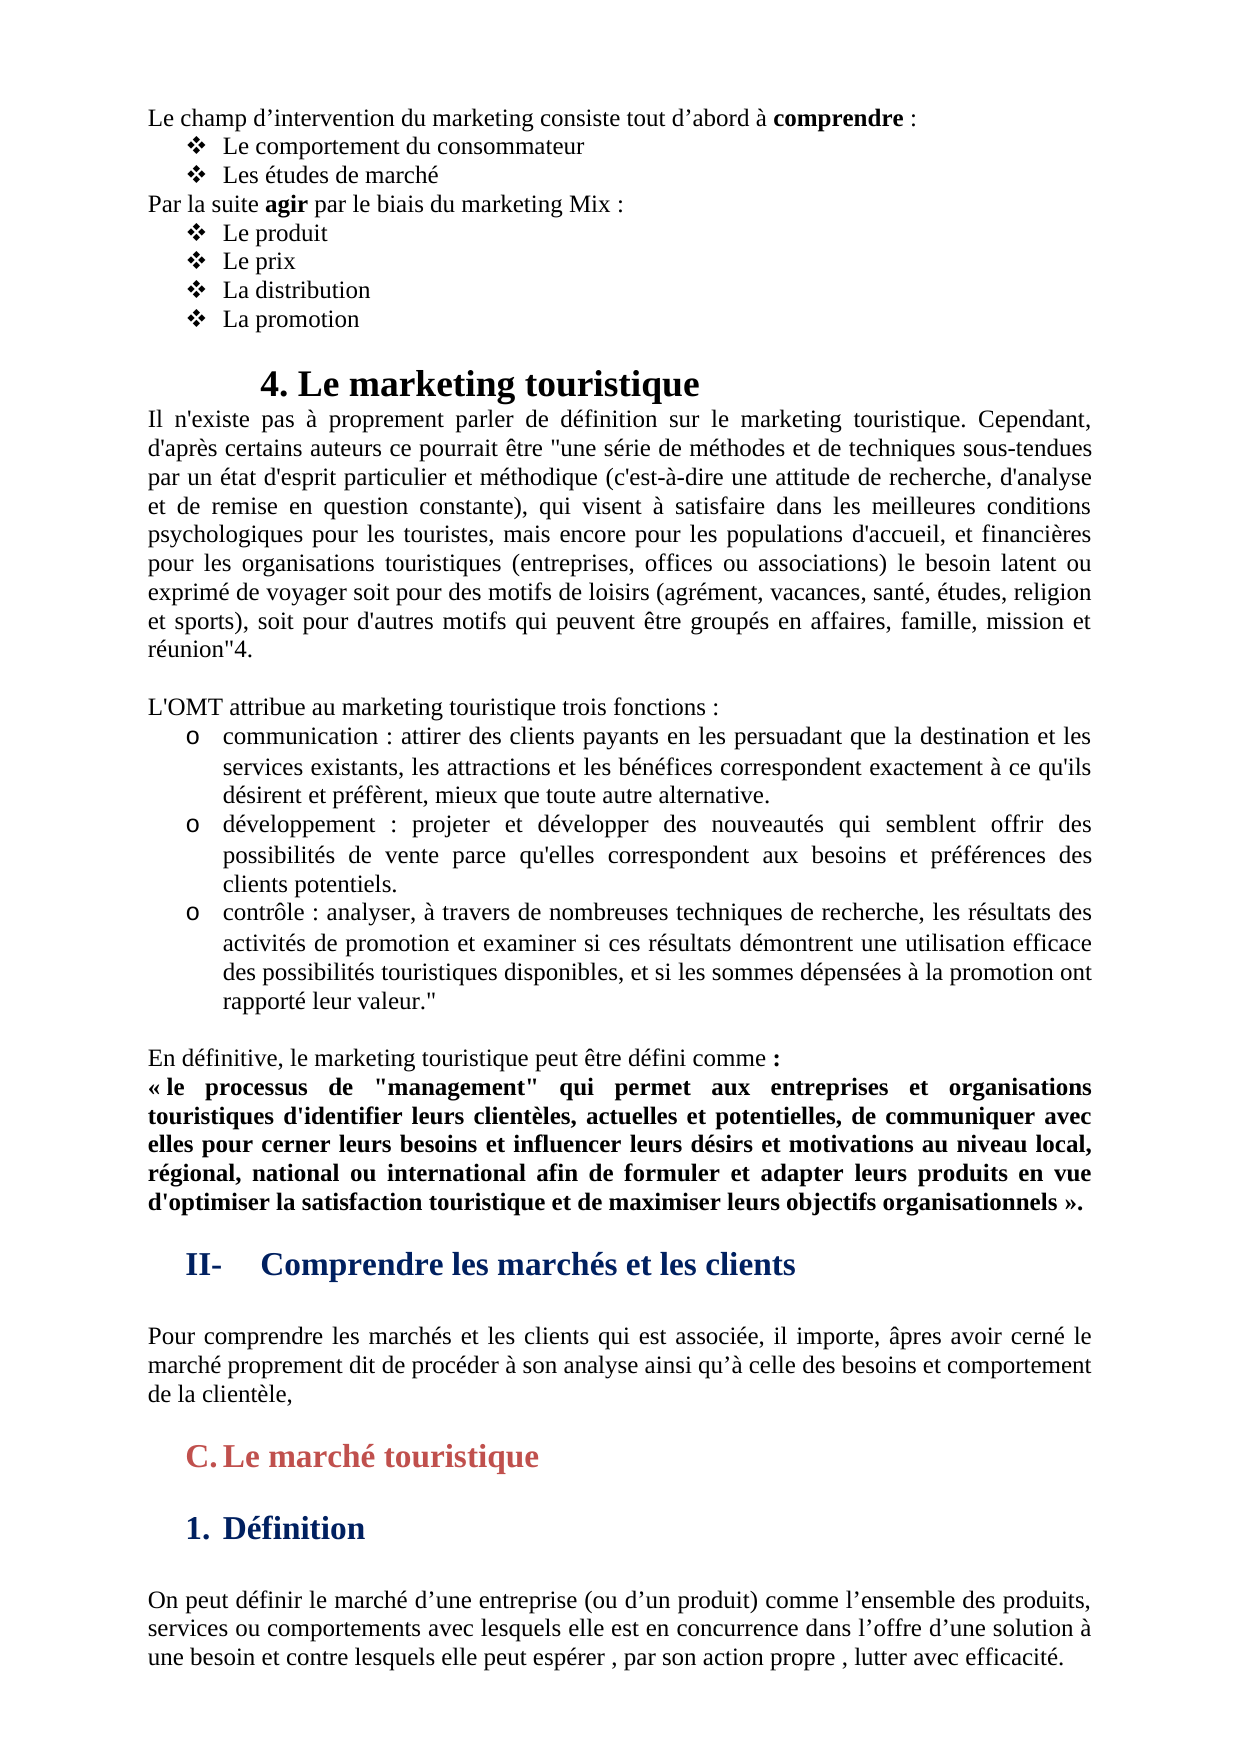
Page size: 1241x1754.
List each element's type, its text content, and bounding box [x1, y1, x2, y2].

text On peut définir le marché d’une entreprise (ou d’un produit) comme l’ensemble des produits, services ou comportements avec lesquels elle est en concurrence dans l’offre d’une solution à une besoin et contre lesquels elle peut espérer , par son action propre , lutter avec efficacité. [148, 1585, 1093, 1671]
list développement : projeter et développer des nouveautés qui semblent offrir des possibilités de vente parce qu'elles correspondent aux besoins et préférences des clients potentiels. [185, 809, 1093, 897]
list Le prix [185, 246, 1093, 275]
list Le marché touristique [185, 1436, 1093, 1474]
text « le processus de "management" qui permet aux entreprises et organisations touristiques d'identifier leurs clientèles, actuelles et potentielles, de communiquer avec elles pour cerner leurs besoins et influencer leurs désirs et motivations au niveau local, régional, national ou international afin de formuler et adapter leurs produits en vue d'optimiser la satisfaction touristique et de maximiser leurs objectifs organisationnels ». [148, 1072, 1093, 1216]
text Il n'existe pas à proprement parler de définition sur le marketing touristique. Cependant, d'après certains auteurs ce pourrait être "une série de méthodes et de techniques sous-tendues par un état d'esprit particulier et méthodique (c'est-à-dire une attitude de recherche, d'analyse et de remise en question constante), qui visent à satisfaire dans les meilleures conditions psychologiques pour les touristes, mais encore pour les populations d'accueil, et financières pour les organisations touristiques (entreprises, offices ou associations) le besoin latent ou exprimé de voyager soit pour des motifs de loisirs (agrément, vacances, santé, études, religion et sports), soit pour d'autres motifs qui peuvent être groupés en affaires, famille, mission et réunion"4. [148, 404, 1093, 663]
text Le champ d’intervention du marketing consiste tout d’abord à comprendre : [148, 103, 1093, 131]
list Le produit [185, 218, 1093, 246]
list Le marketing touristique [260, 361, 1093, 404]
list Définition [185, 1508, 1093, 1546]
list Comprendre les marchés et les clients [185, 1244, 1093, 1283]
text L'OMT attribue au marketing touristique trois fonctions : [148, 692, 1093, 721]
list communication : attirer des clients payants en les persuadant que la destination et les services existants, les attractions et les bénéfices correspondent exactement à ce qu'ils désirent et préfèrent, mieux que toute autre alternative. [185, 721, 1093, 809]
list La promotion [185, 304, 1093, 333]
text Par la suite agir par le biais du marketing Mix : [148, 189, 1093, 218]
list Le comportement du consommateur [185, 131, 1093, 160]
text Pour comprendre les marchés et les clients qui est associée, il importe, âpres avoir cerné le marché proprement dit de procéder à son analyse ainsi qu’à celle des besoins et comportement de la clientèle, [148, 1321, 1093, 1407]
list La distribution [185, 275, 1093, 304]
list contrôle : analyser, à travers de nombreuses techniques de recherche, les résultats des activités de promotion et examiner si ces résultats démontrent une utilisation efficace des possibilités touristiques disponibles, et si les sommes dépensées à la promotion ont rapporté leur valeur." [185, 897, 1093, 1014]
list Les études de marché [185, 160, 1093, 189]
text En définitive, le marketing touristique peut être défini comme : [148, 1043, 1093, 1072]
